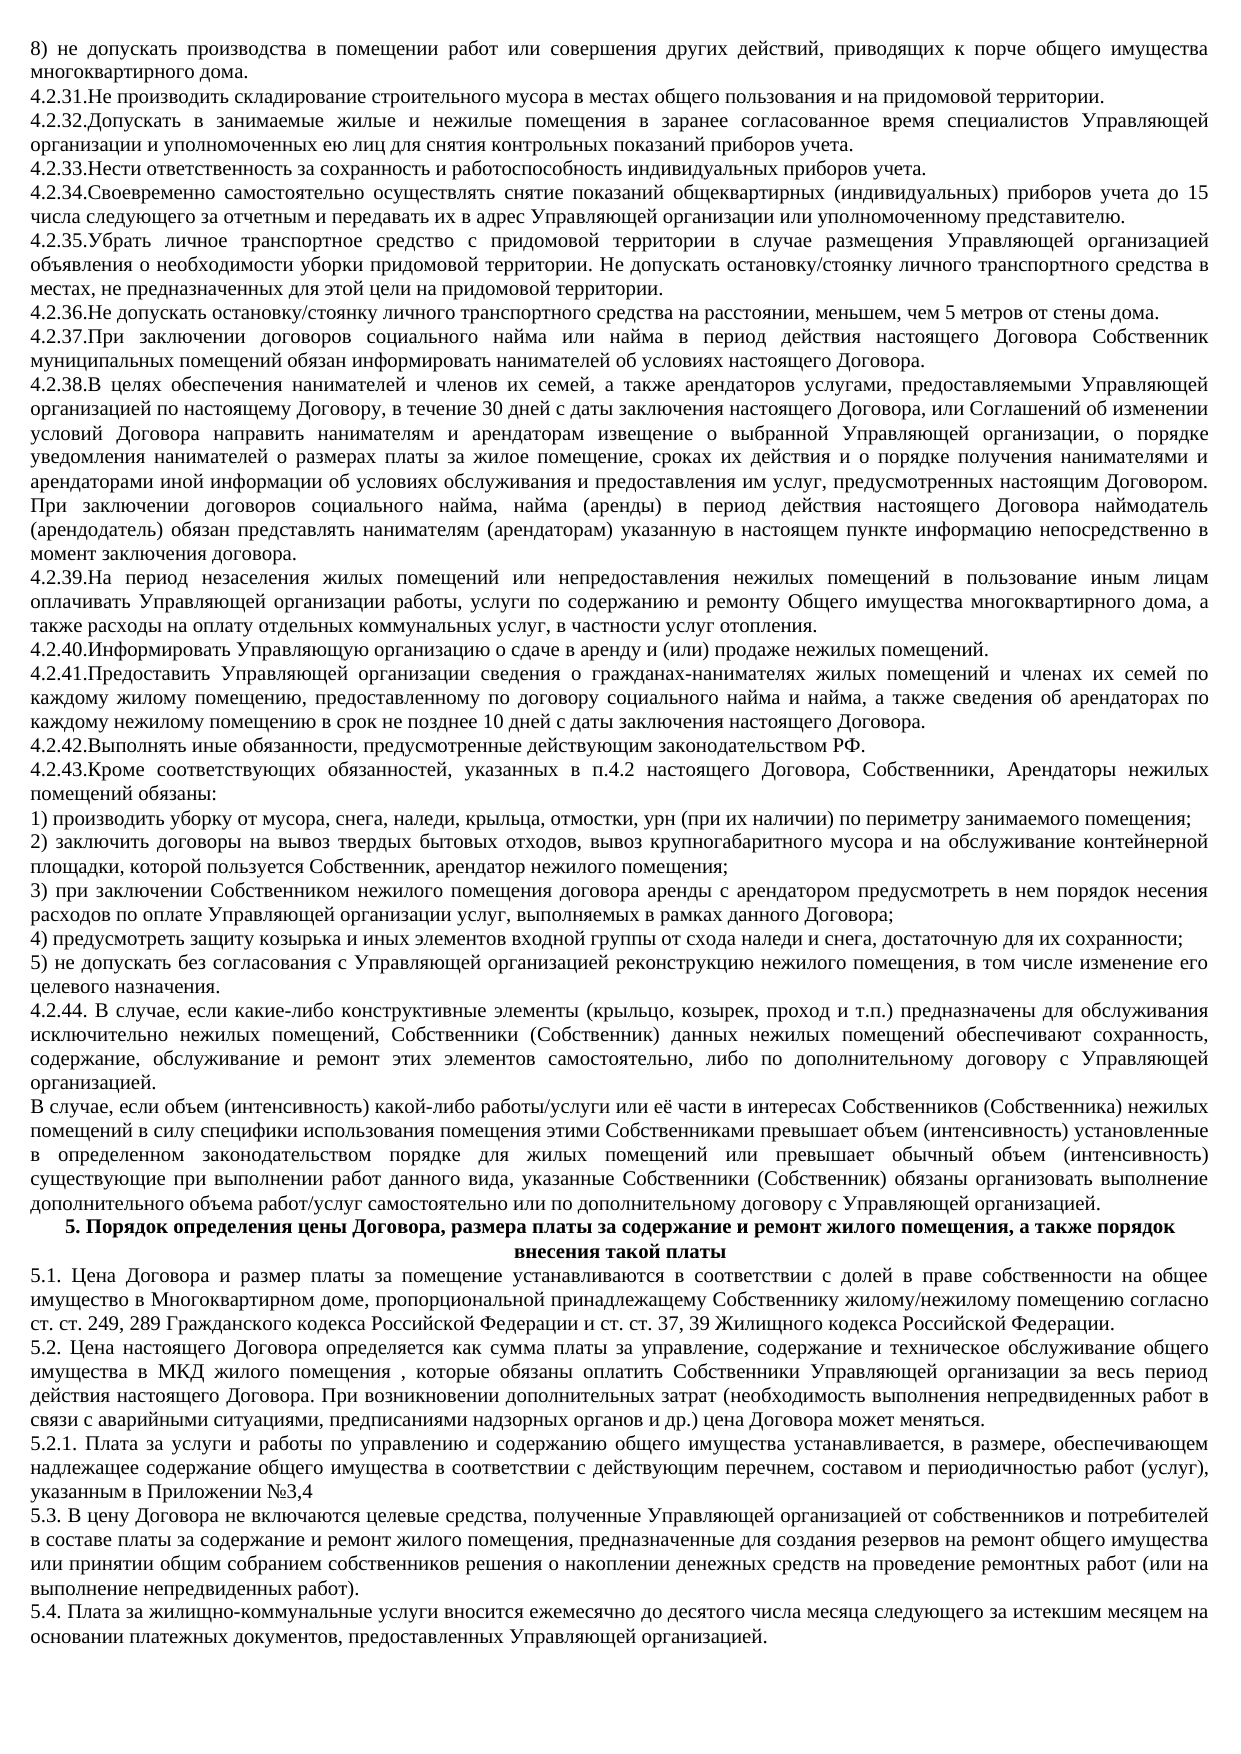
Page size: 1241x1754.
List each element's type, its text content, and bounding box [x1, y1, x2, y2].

text 5.3. В цену Договора не включаются целевые средства, полученные Управляющей организацией от собственников и потребителей в составе платы за содержание и ремонт жилого помещения, предназначенные для создания резервов на ремонт общего имущества или принятии общим собранием собственников решения о накоплении денежных средств на проведение ремонтных работ (или на выполнение непредвиденных работ). [30, 1503, 1210, 1599]
text 4.2.37.При заключении договоров социального найма или найма в период действия настоящего Договора Собственник муниципальных помещений обязан информировать нанимателей об условиях настоящего Договора. [30, 324, 1210, 372]
text 4) предусмотреть защиту козырька и иных элементов входной группы от схода наледи и снега, достаточную для их сохранности; [30, 926, 1210, 950]
text 4.2.35.Убрать личное транспортное средство с придомовой территории в случае размещения Управляющей организацией объявления о необходимости уборки придомовой территории. Не допускать остановку/стоянку личного транспортного средства в местах, не предназначенных для этой цели на придомовой территории. [30, 228, 1210, 300]
text 5) не допускать без согласования с Управляющей организацией реконструкцию нежилого помещения, в том числе изменение его целевого назначения. [30, 950, 1210, 998]
text 4.2.32.Допускать в занимаемые жилые и нежилые помещения в заранее согласованное время специалистов Управляющей организации и уполномоченных ею лиц для снятия контрольных показаний приборов учета. [30, 108, 1210, 156]
text 4.2.33.Нести ответственность за сохранность и работоспособность индивидуальных приборов учета. [30, 156, 1210, 180]
text 3) при заключении Собственником нежилого помещения договора аренды с арендатором предусмотреть в нем порядок несения расходов по оплате Управляющей организации услуг, выполняемых в рамках данного Договора; [30, 878, 1210, 926]
text 5.2. Цена настоящего Договора определяется как сумма платы за управление, содержание и техническое обслуживание общего имущества в МКД жилого помещения , которые обязаны оплатить Собственники Управляющей организации за весь период действия настоящего Договора. При возникновении дополнительных затрат (необходимость выполнения непредвиденных работ в связи с аварийными ситуациями, предписаниями надзорных органов и др.) цена Договора может меняться. [30, 1335, 1210, 1431]
text 5.2.1. Плата за услуги и работы по управлению и содержанию общего имущества устанавливается, в размере, обеспечивающем надлежащее содержание общего имущества в соответствии с действующим перечнем, составом и периодичностью работ (услуг), указанным в Приложении №3,4 [30, 1431, 1210, 1503]
text 5.4. Плата за жилищно-коммунальные услуги вносится ежемесячно до десятого числа месяца следующего за истекшим месяцем на основании платежных документов, предоставленных Управляющей организацией. [30, 1599, 1210, 1648]
text 4.2.42.Выполнять иные обязанности, предусмотренные действующим законодательством РФ. [30, 733, 1210, 757]
text 1) производить уборку от мусора, снега, наледи, крыльца, отмостки, урн (при их наличии) по периметру занимаемого помещения; [30, 805, 1210, 829]
text 4.2.44. В случае, если какие-либо конструктивные элементы (крыльцо, козырек, проход и т.п.) предназначены для обслуживания исключительно нежилых помещений, Собственники (Собственник) данных нежилых помещений обеспечивают сохранность, содержание, обслуживание и ремонт этих элементов самостоятельно, либо по дополнительному договору с Управляющей организацией. [30, 998, 1210, 1094]
text 4.2.40.Информировать Управляющую организацию о сдаче в аренду и (или) продаже нежилых помещений. [30, 637, 1210, 661]
text 4.2.43.Кроме соответствующих обязанностей, указанных в п.4.2 настоящего Договора, Собственники, Арендаторы нежилых помещений обязаны: [30, 757, 1210, 805]
text 4.2.41.Предоставить Управляющей организации сведения о гражданах-нанимателях жилых помещений и членах их семей по каждому жилому помещению, предоставленному по договору социального найма и найма, а также сведения об арендаторах по каждому нежилому помещению в срок не позднее 10 дней с даты заключения настоящего Договора. [30, 661, 1210, 733]
text 5.1. Цена Договора и размер платы за помещение устанавливаются в соответствии с долей в праве собственности на общее имущество в Многоквартирном доме, пропорциональной принадлежащему Собственнику жилому/нежилому помещению согласно ст. ст. 249, 289 Гражданского кодекса Российской Федерации и ст. ст. 37, 39 Жилищного кодекса Российской Федерации. [30, 1263, 1210, 1335]
text 8) не допускать производства в помещении работ или совершения других действий, приводящих к порче общего имущества многоквартирного дома. [30, 35, 1210, 83]
text 4.2.39.На период незаселения жилых помещений или непредоставления нежилых помещений в пользование иным лицам оплачивать Управляющей организации работы, услуги по содержанию и ремонту Общего имущества многоквартирного дома, а также расходы на оплату отдельных коммунальных услуг, в частности услуг отопления. [30, 565, 1210, 637]
text 2) заключить договоры на вывоз твердых бытовых отходов, вывоз крупногабаритного мусора и на обслуживание контейнерной площадки, которой пользуется Собственник, арендатор нежилого помещения; [30, 829, 1210, 878]
text В случае, если объем (интенсивность) какой-либо работы/услуги или её части в интересах Собственников (Собственника) нежилых помещений в силу специфики использования помещения этими Собственниками превышает объем (интенсивность) установленные в определенном законодательством порядке для жилых помещений или превышает обычный объем (интенсивность) существующие при выполнении работ данного вида, указанные Собственники (Собственник) обязаны организовать выполнение дополнительного объема работ/услуг самостоятельно или по дополнительному договору с Управляющей организацией. [30, 1094, 1210, 1214]
text 4.2.34.Своевременно самостоятельно осуществлять снятие показаний общеквартирных (индивидуальных) приборов учета до 15 числа следующего за отчетным и передавать их в адрес Управляющей организации или уполномоченному представителю. [30, 180, 1210, 228]
text 4.2.38.В целях обеспечения нанимателей и членов их семей, а также арендаторов услугами, предоставляемыми Управляющей организацией по настоящему Договору, в течение 30 дней с даты заключения настоящего Договора, или Соглашений об изменении условий Договора направить нанимателям и арендаторам извещение о выбранной Управляющей организации, о порядке уведомления нанимателей о размерах платы за жилое помещение, сроках их действия и о порядке получения нанимателями и арендаторами иной информации об условиях обслуживания и предоставления им услуг, предусмотренных настоящим Договором. При заключении договоров социального найма, найма (аренды) в период действия настоящего Договора наймодатель (арендодатель) обязан представлять нанимателям (арендаторам) указанную в настоящем пункте информацию непосредственно в момент заключения договора. [30, 372, 1210, 565]
text 5. Порядок определения цены Договора, размера платы за содержание и ремонт жилого помещения, а также порядок внесения такой платы [30, 1214, 1210, 1263]
text 4.2.36.Не допускать остановку/стоянку личного транспортного средства на расстоянии, меньшем, чем 5 метров от стены дома. [30, 300, 1210, 324]
text 4.2.31.Не производить складирование строительного мусора в местах общего пользования и на придомовой территории. [30, 83, 1210, 108]
